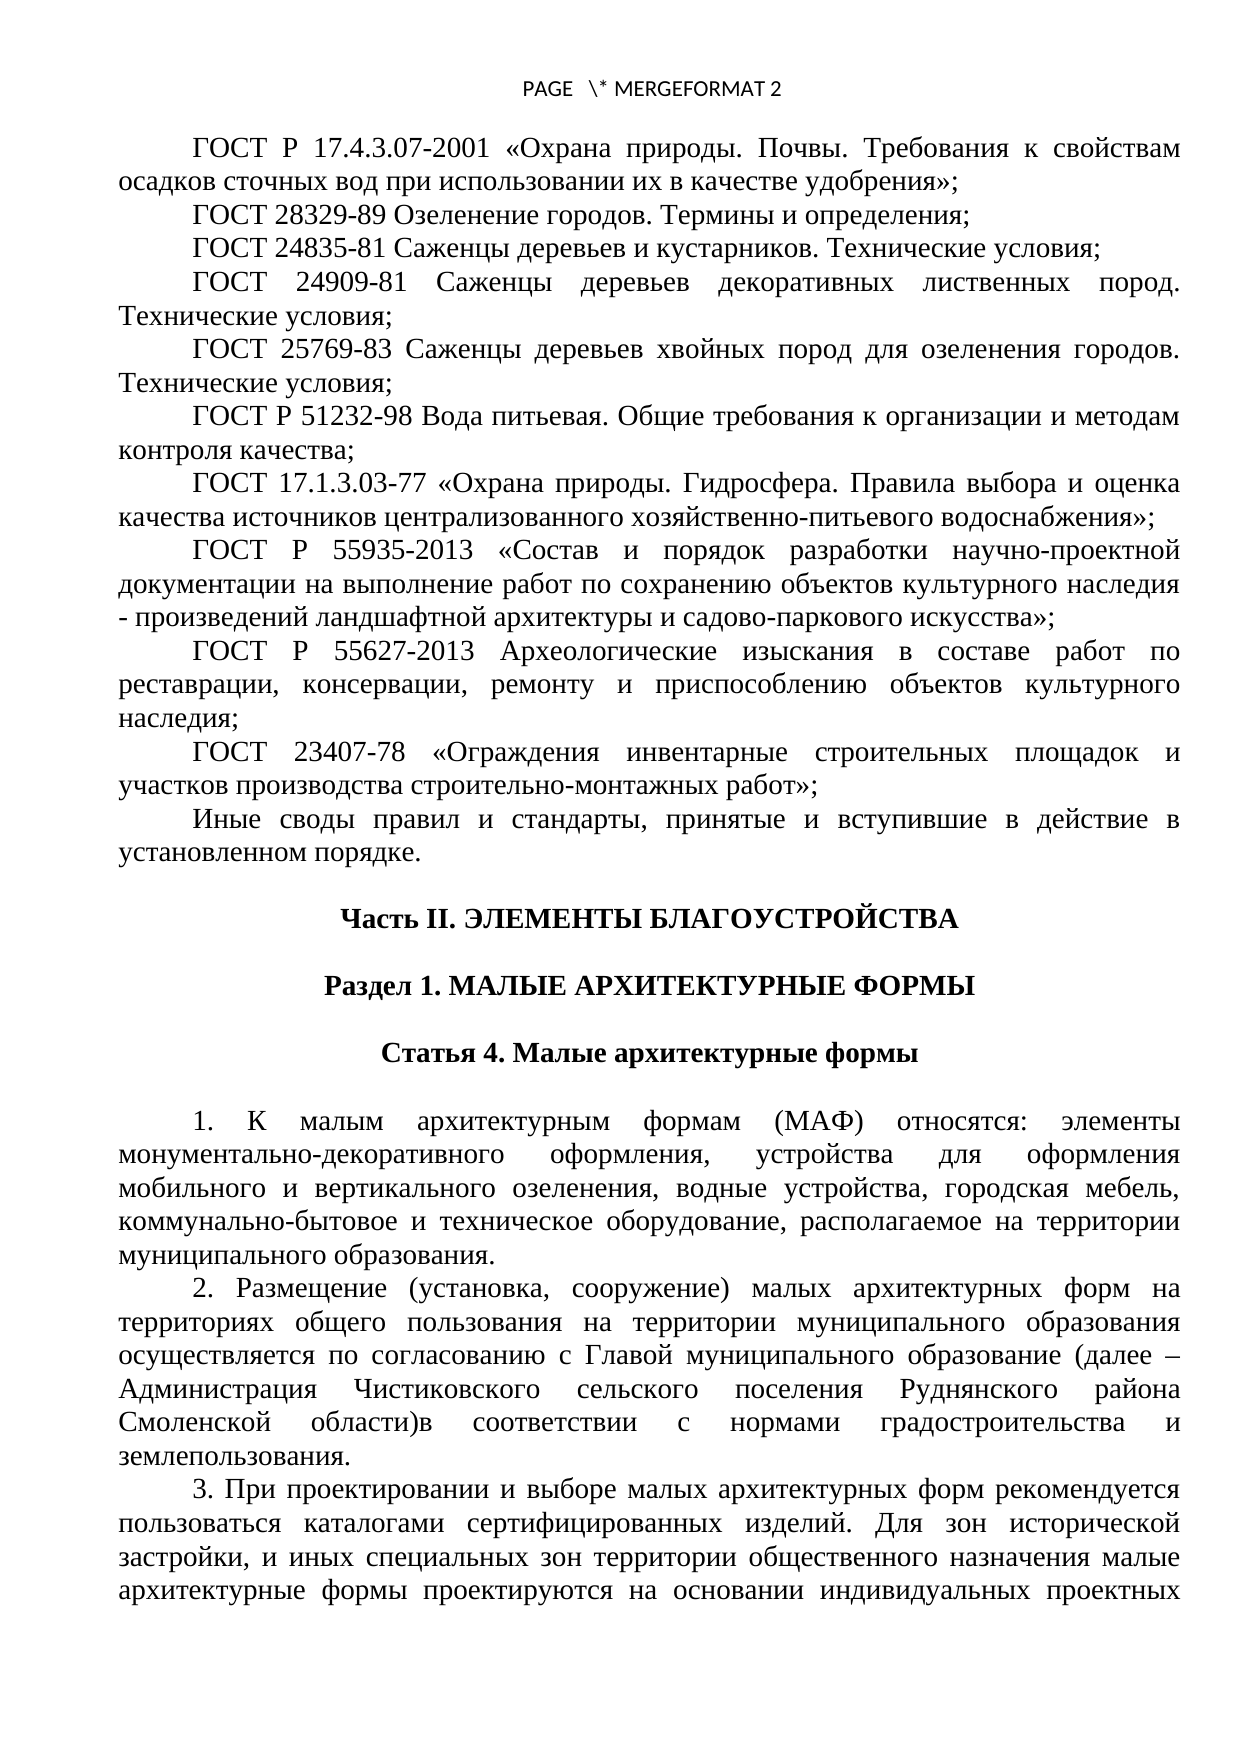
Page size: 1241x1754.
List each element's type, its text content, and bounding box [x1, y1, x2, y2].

text ГОСТ Р 17.4.3.07-2001 «Охрана природы. Почвы. Требования к свойствам осадков сточных вод при использовании их в качестве удобрения»; [118, 130, 1181, 197]
text ГОСТ 23407-78 «Ограждения инвентарные строительных площадок и участков производства строительно-монтажных работ»; [118, 734, 1181, 801]
text ГОСТ Р 55627-2013 Археологические изыскания в составе работ по реставрации, консервации, ремонту и приспособлению объектов культурного наследия; [118, 633, 1181, 734]
text ГОСТ Р 55935-2013 «Состав и порядок разработки научно-проектной документации на выполнение работ по сохранению объектов культурного наследия - произведений ландшафтной архитектуры и садово-паркового искусства»; [118, 532, 1181, 633]
text Часть II. ЭЛЕМЕНТЫ БЛАГОУСТРОЙСТВА [118, 901, 1181, 935]
text ГОСТ 17.1.3.03-77 «Охрана природы. Гидросфера. Правила выбора и оценка качества источников централизованного хозяйственно-питьевого водоснабжения»; [118, 465, 1181, 532]
text 2. Размещение (установка, сооружение) малых архитектурных форм на территориях общего пользования на территории муниципального образования осуществляется по согласованию с Главой муниципального образование (далее – Администрация Чистиковского сельского поселения Руднянского района Смоленской области)в соответствии с нормами градостроительства и землепользования. [118, 1270, 1181, 1472]
text ГОСТ 24835-81 Саженцы деревьев и кустарников. Технические условия; [118, 231, 1181, 264]
text 1. К малым архитектурным формам (МАФ) относятся: элементы монументально-декоративного оформления, устройства для оформления мобильного и вертикального озеленения, водные устройства, городская мебель, коммунально-бытовое и техническое оборудование, располагаемое на территории муниципального образования. [118, 1103, 1181, 1270]
text ГОСТ 24909-81 Саженцы деревьев декоративных лиственных пород. Технические условия; [118, 264, 1181, 331]
text ГОСТ 28329-89 Озеленение городов. Термины и определения; [118, 197, 1181, 231]
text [118, 1472, 1181, 1606]
text Статья 4. Малые архитектурные формы [118, 1036, 1181, 1069]
text Раздел 1. МАЛЫЕ АРХИТЕКТУРНЫЕ ФОРМЫ [118, 968, 1181, 1002]
text ГОСТ Р 51232-98 Вода питьевая. Общие требования к организации и методам контроля качества; [118, 398, 1181, 465]
text ГОСТ 25769-83 Саженцы деревьев хвойных пород для озеленения городов. Технические условия; [118, 331, 1181, 398]
text Иные своды правил и стандарты, принятые и вступившие в действие в установленном порядке. [118, 801, 1181, 868]
